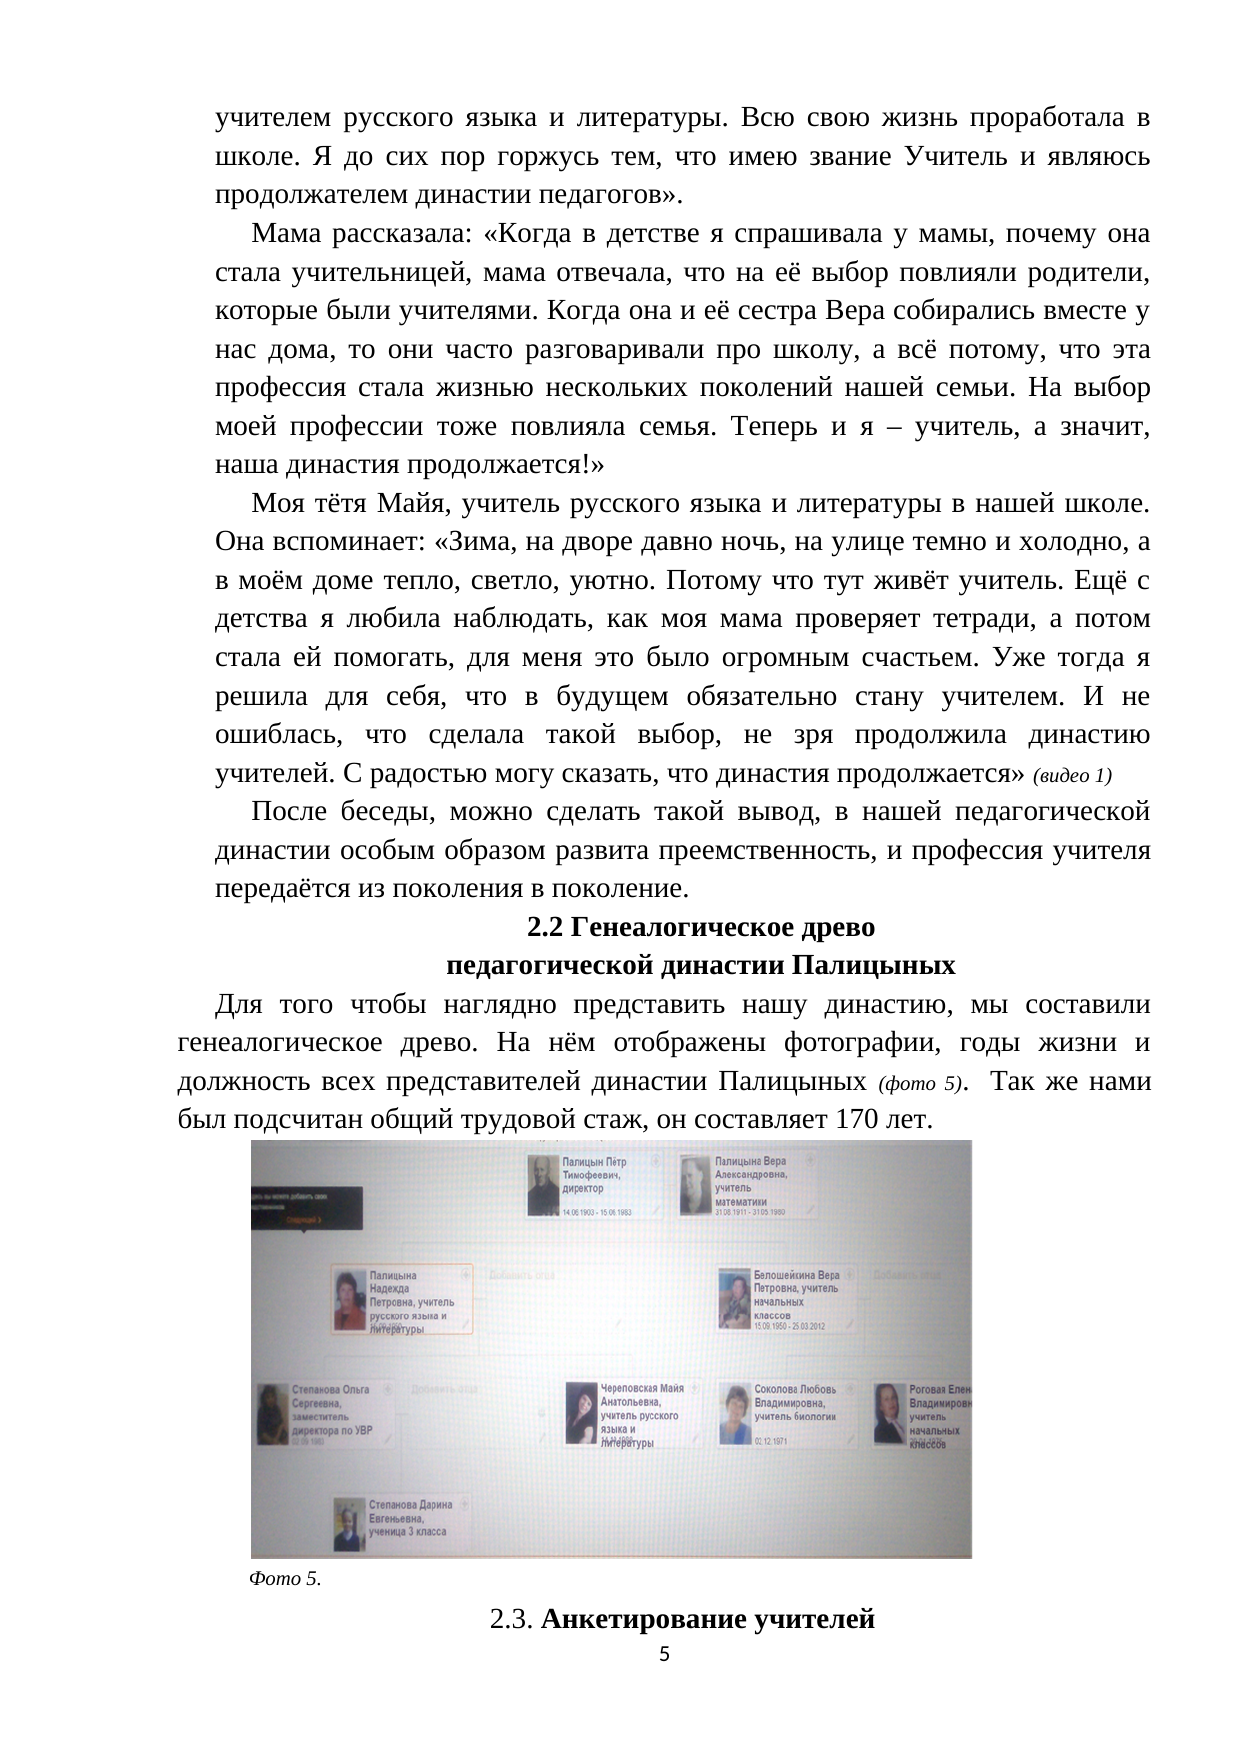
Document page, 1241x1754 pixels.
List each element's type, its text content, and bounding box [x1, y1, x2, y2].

text Моя тётя Майя, учитель русского языка и литературы в нашей школе. Она вспоминает: «Зима, на дворе давно ночь, на улице темно и холодно, а в моём доме тепло, светло, уютно. Потому что тут живёт учитель. Ещё с детства я любила наблюдать, как моя мама проверяет тетради, а потом стала ей помогать, для меня это было огромным счастьем. Уже тогда я решила для себя, что в будущем обязательно стану учителем. И не ошиблась, что сделала такой выбор, не зря продолжила династию учителей. С радостью могу сказать, что династия продолжается» (видео 1) [215, 485, 1152, 788]
table_header Фото 5. [237, 1566, 342, 1590]
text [215, 99, 1152, 210]
picture [251, 1140, 979, 1559]
text Мама рассказала: «Когда в детстве я спрашивала у мамы, почему она стала учительницей, мама отвечала, что на её выбор повлияли родители, которые были учителями. Когда она и её сестра Вера собирались вместе у нас дома, то они часто разговаривали про школу, а всё потому, что эта профессия стала жизнью нескольких поколений нашей семьи. На выбор моей профессии тоже повлияла семья. Теперь и я – учитель, а значит, наша династия продолжается!» [215, 215, 1152, 480]
text После беседы, можно сделать такой вывод, в нашей педагогической династии особым образом развита преемственность, и профессия учителя передаётся из поколения в поколение. [215, 793, 1152, 904]
text Для того чтобы наглядно представить нашу династию, мы составили генеалогическое древо. На нём отображены фотографии, годы жизни и должность всех представителей династии Палицыных (фото 5). Так же нами был подсчитан общий трудовой стаж, он составляет 170 лет. [177, 986, 1152, 1135]
text 2.3. Анкетирование учителей [177, 1602, 1152, 1635]
text 2.2 Генеалогическое древо [215, 909, 1152, 942]
text педагогической династии Палицыных [215, 947, 1152, 981]
